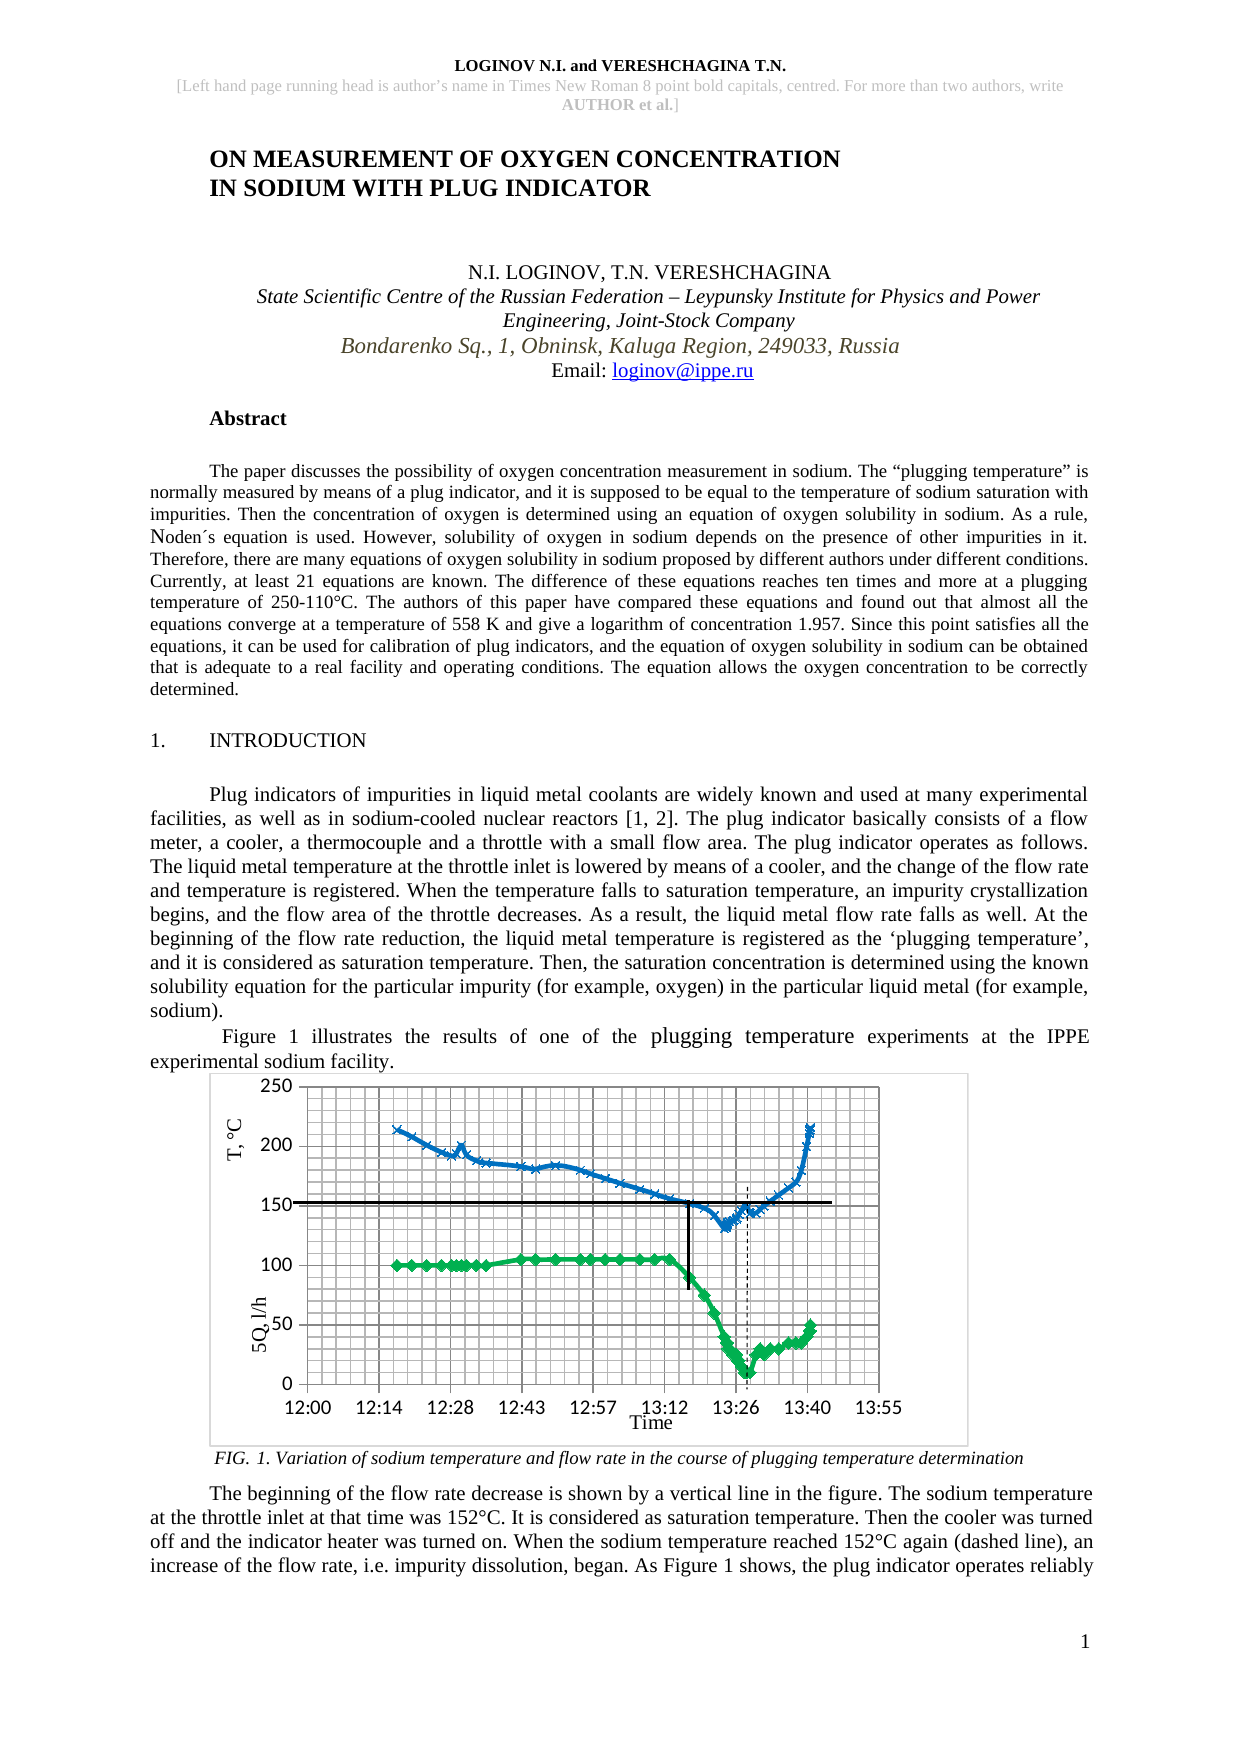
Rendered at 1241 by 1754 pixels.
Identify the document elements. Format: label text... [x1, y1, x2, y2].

text ON MEASUREMENT OF OXYGEN CONCENTRATION [91, 144, 1090, 173]
text Email: loginov@ippe.ru [209, 358, 1090, 382]
subtitle Plug indicators of impurities in liquid metal coolants are widely known and used at many experimental facilities, as well as in sodium-cooled nuclear reactors [1, 2]. The plug indicator basically consists of a flow meter, a cooler, a thermocouple and a throttle with a small flow area. The plug indicator operates as follows. The liquid metal temperature at the throttle inlet is lowered by means of a cooler, and the change of the flow rate and temperature is registered. When the temperature falls to saturation temperature, an impurity crystallization begins, and the flow area of the throttle decreases. As a result, the liquid metal flow rate falls as well. At the beginning of the flow rate reduction, the liquid metal temperature is registered as the ‘plugging temperature’, and it is considered as saturation temperature. Then, the saturation concentration is determined using the known solubility equation for the particular impurity (for example, oxygen) in the particular liquid metal (for example, sodium). [150, 782, 1090, 1022]
text IN SODIUM WITH PLUG INDICATOR [91, 173, 1090, 202]
text State Scientific Centre of the Russian Federation – Leypunsky Institute for Physics and Power Engineering, Joint-Stock Company [209, 284, 1090, 332]
text Abstract [209, 406, 1090, 430]
text FIG. 1. Variation of sodium temperature and flow rate in the course of plugging temperature determination [150, 1447, 1090, 1468]
text N.I. LOGINOV, T.N. VERESHCHAGINA [209, 259, 1090, 284]
subtitle INTRODUCTION [150, 728, 1090, 752]
subtitle The paper discusses the possibility of oxygen concentration measurement in sodium. The “plugging temperature” is normally measured by means of a plug indicator, and it is supposed to be equal to the temperature of sodium saturation with impurities. Then the concentration of oxygen is determined using an equation of oxygen solubility in sodium. As a rule, Noden´s equation is used. However, solubility of oxygen in sodium depends on the presence of other impurities in it. Therefore, there are many equations of oxygen solubility in sodium proposed by different authors under different conditions. Currently, at least 21 equations are known. The difference of these equations reaches ten times and more at a plugging temperature of 250-110°C. The authors of this paper have compared these equations and found out that almost all the equations converge at a temperature of 558 K and give a logarithm of concentration 1.957. Since this point satisfies all the equations, it can be used for calibration of plug indicators, and the equation of oxygen solubility in sodium can be obtained that is adequate to a real facility and operating conditions. The equation allows the oxygen concentration to be correctly determined. [150, 459, 1090, 699]
text Figure 1 illustrates the results of one of the plugging temperature experiments at the IPPE experimental sodium facility. [150, 1022, 1090, 1073]
text Bondarenko Sq., 1, Obninsk, Kaluga Region, 249033, Russia [150, 332, 1090, 358]
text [150, 1481, 1095, 1577]
